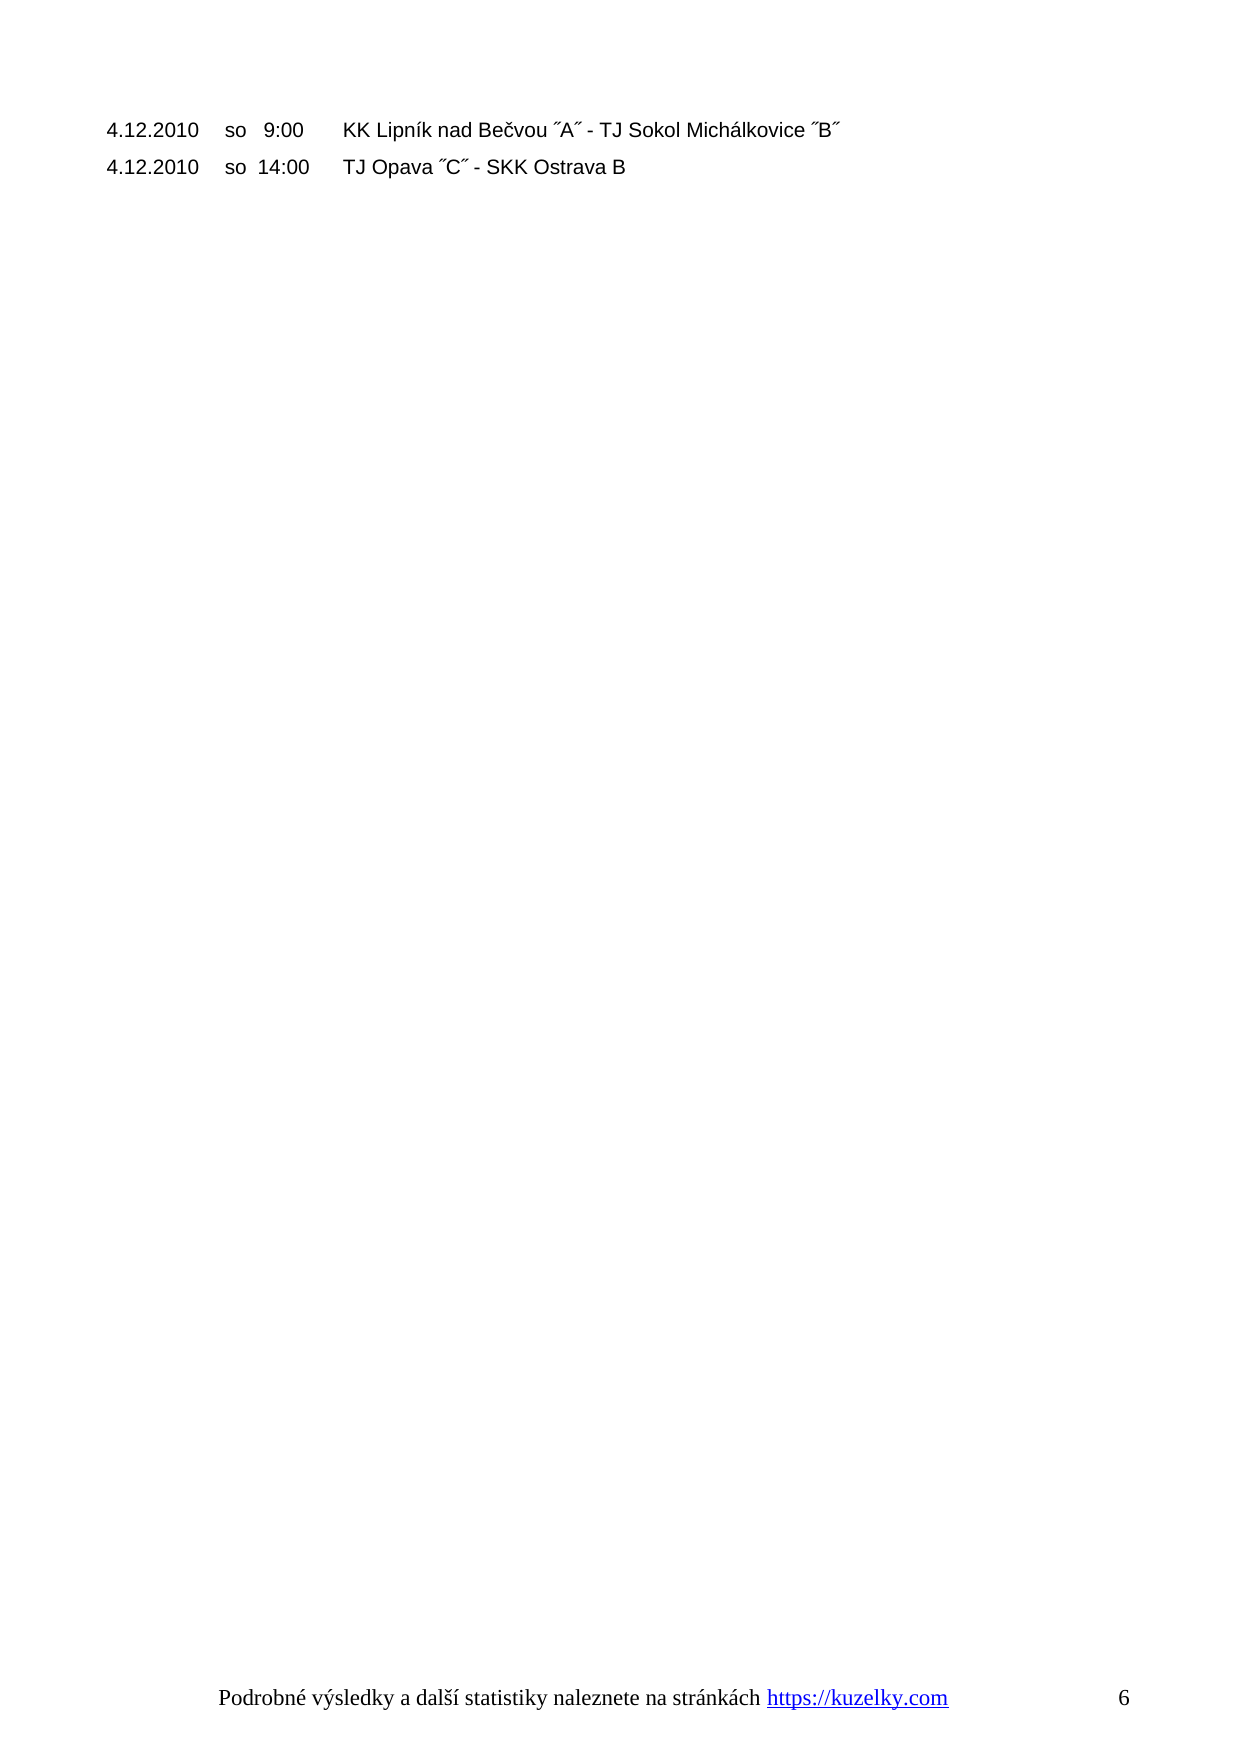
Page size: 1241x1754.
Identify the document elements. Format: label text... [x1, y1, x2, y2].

text 4.12.2010 so 9:00 KK Lipník nad Bečvou ˝A˝ - TJ Sokol Michálkovice ˝B˝ [106, 118, 1134, 142]
text 4.12.2010 so 14:00 TJ Opava ˝C˝ - SKK Ostrava B [106, 154, 1134, 178]
